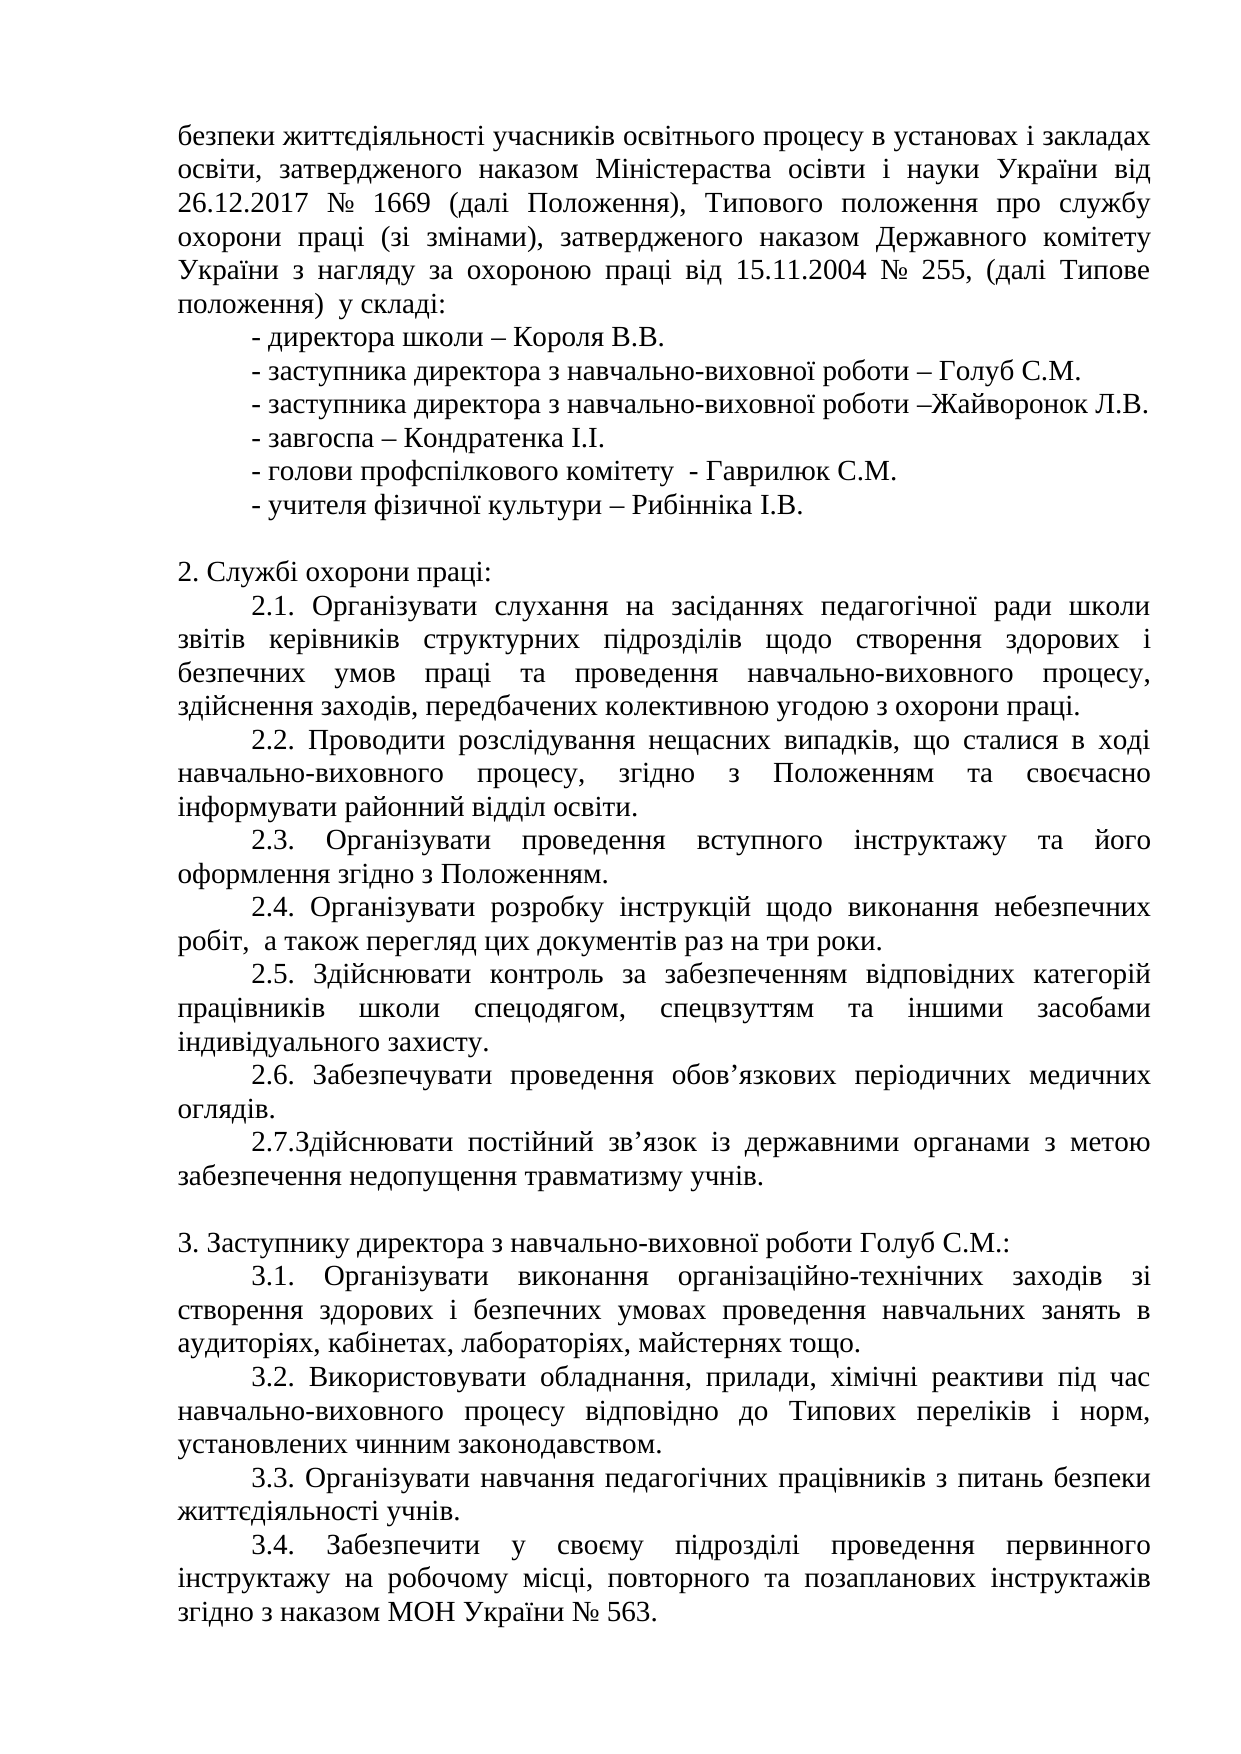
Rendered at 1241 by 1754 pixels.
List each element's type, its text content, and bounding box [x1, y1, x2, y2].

text 2.2. Проводити розслідування нещасних випадків, що сталися в ході навчально-виховного процесу, згідно з Положенням та своєчасно інформувати районний відділ освіти. [177, 722, 1152, 822]
text - заступника директора з навчально-виховної роботи – Голуб С.М. [177, 353, 1152, 386]
text 2.1. Організувати слухання на засіданнях педагогічної ради школи звітів керівників структурних підрозділів щодо створення здорових і безпечних умов праці та проведення навчально-виховного процесу, здійснення заходів, передбачених колективною угодою з охорони праці. [177, 588, 1152, 722]
text 3.1. Організувати виконання організаційно-технічних заходів зі створення здорових і безпечних умовах проведення навчальних занять в аудиторіях, кабінетах, лабораторіях, майстернях тощо. [177, 1258, 1152, 1359]
text 2.5. Здійснювати контроль за забезпеченням відповідних категорій працівників школи спецодягом, спецвзуттям та іншими засобами індивідуального захисту. [177, 957, 1152, 1057]
text 3.2. Використовувати обладнання, прилади, хімічні реактиви під час навчально-виховного процесу відповідно до Типових переліків і норм, установлених чинним законодавством. [177, 1359, 1152, 1460]
text - учителя фізичної культури – Рибінніка І.В. [177, 487, 1152, 521]
text 3. Заступнику директора з навчально-виховної роботи Голуб С.М.: [177, 1225, 1152, 1258]
text - завгоспа – Кондратенка І.І. [177, 420, 1152, 453]
text 2.3. Організувати проведення вступного інструктажу та його оформлення згідно з Положенням. [177, 822, 1152, 889]
text 2.7.Здійснювати постійний зв’язок із державними органами з метою забезпечення недопущення травматизму учнів. [177, 1124, 1152, 1191]
text - голови профспілкового комітету - Гаврилюк С.М. [177, 453, 1152, 487]
text - заступника директора з навчально-виховної роботи –Жайворонок Л.В. [177, 386, 1152, 420]
text 3.4. Забезпечити у своєму підрозділі проведення первинного інструктажу на робочому місці, повторного та позапланових інструктажів згідно з наказом МОН України № 563. [177, 1527, 1152, 1627]
text 2.6. Забезпечувати проведення обов’язкових періодичних медичних оглядів. [177, 1057, 1152, 1124]
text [177, 118, 1152, 319]
text 3.3. Організувати навчання педагогічних працівників з питань безпеки життєдіяльності учнів. [177, 1460, 1152, 1527]
text 2. Службі охорони праці: [177, 554, 1152, 588]
text 2.4. Організувати розробку інструкцій щодо виконання небезпечних робіт, а також перегляд цих документів раз на три роки. [177, 889, 1152, 957]
text - директора школи – Короля В.В. [177, 319, 1152, 353]
